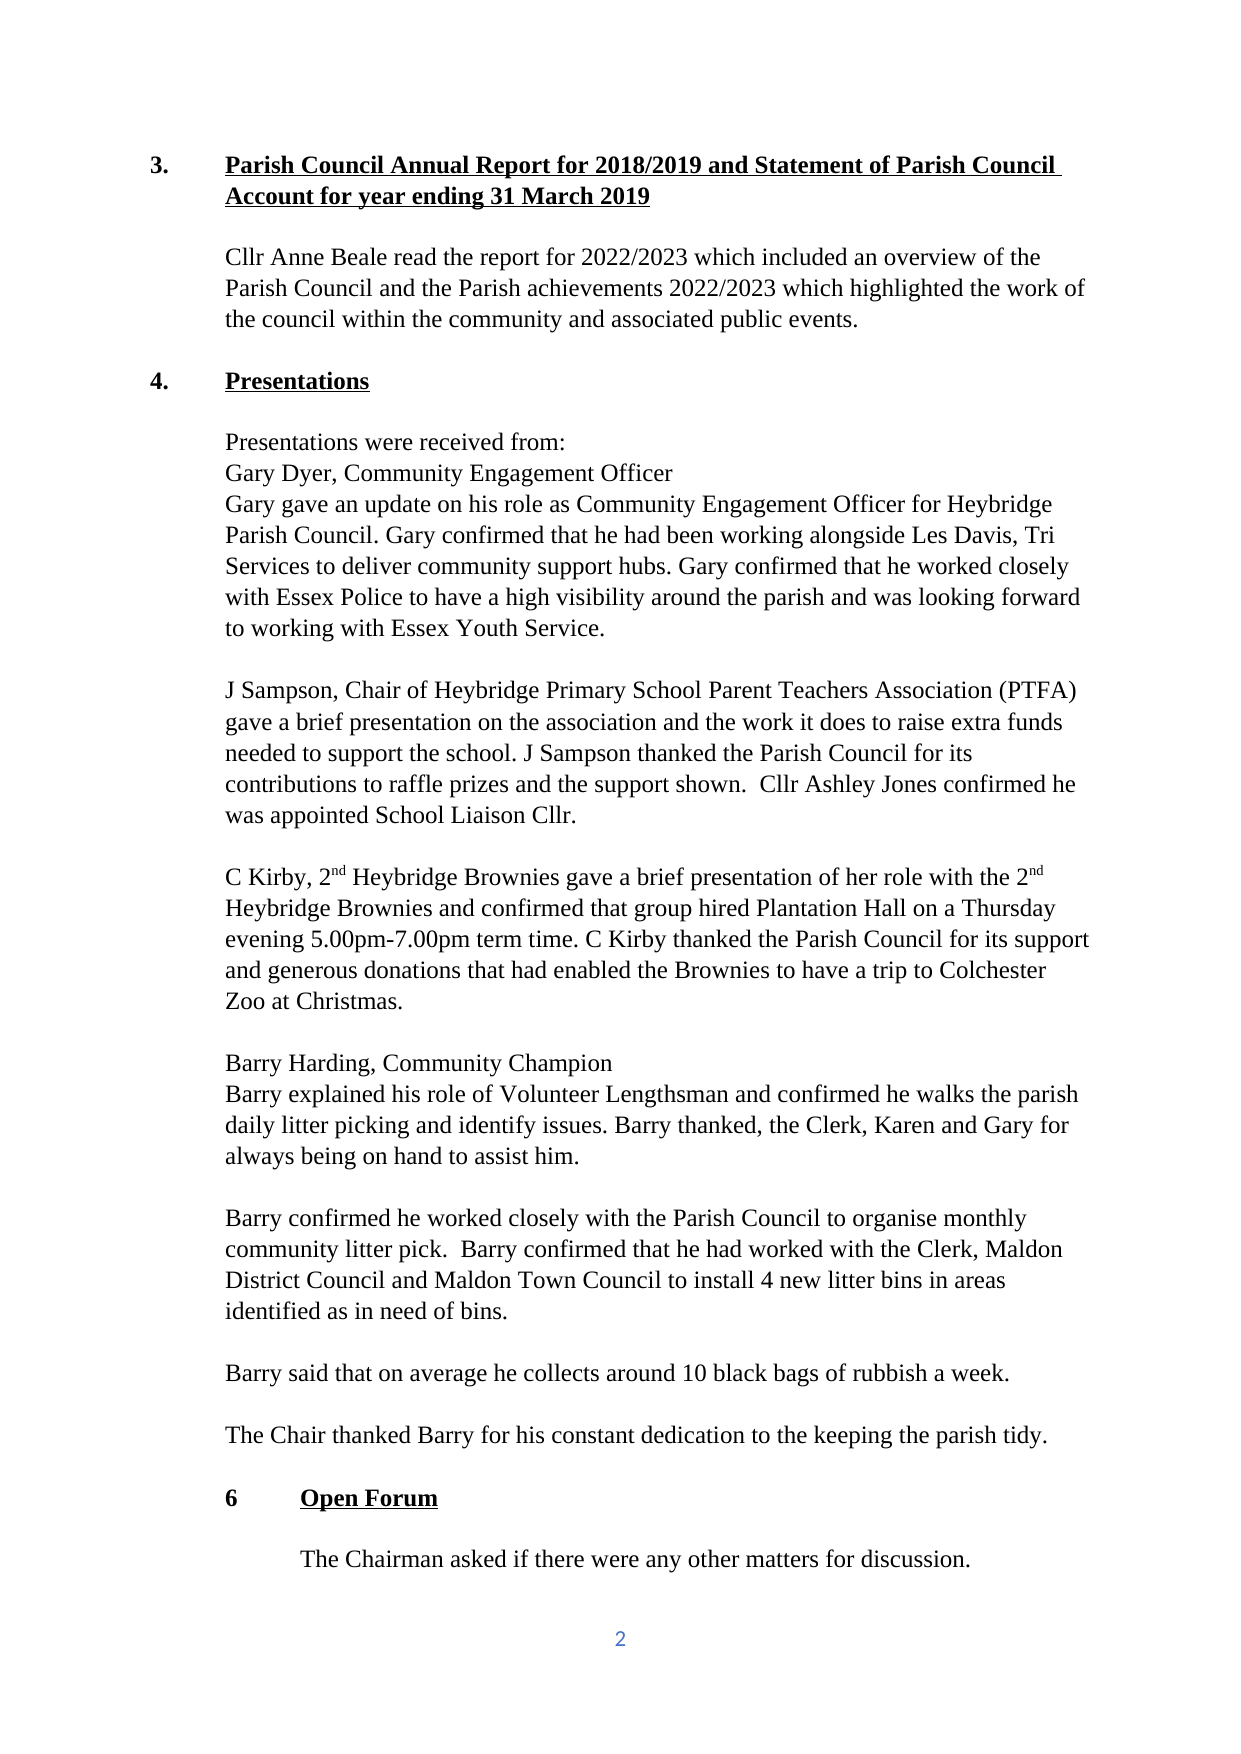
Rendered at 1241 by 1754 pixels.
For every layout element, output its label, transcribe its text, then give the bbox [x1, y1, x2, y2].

text Barry Harding, Community Champion [225, 1048, 1090, 1077]
text Cllr Anne Beale read the report for 2022/2023 which included an overview of the Parish Council and the Parish achievements 2022/2023 which highlighted the work of the council within the community and associated public events. [225, 242, 1090, 333]
text Barry confirmed he worked closely with the Parish Council to organise monthly community litter pick. Barry confirmed that he had worked with the Clerk, Maldon District Council and Maldon Town Council to install 4 new litter bins in areas identified as in need of bins. [225, 1203, 1090, 1325]
text Presentations were received from: [150, 427, 1090, 456]
text Gary Dyer, Community Engagement Officer [225, 458, 1090, 487]
text 6 Open Forum [225, 1483, 1090, 1511]
text J Sampson, Chair of Heybridge Primary School Parent Teachers Association (PTFA) [225, 676, 1090, 704]
text Barry explained his role of Volunteer Lengthsman and confirmed he walks the parish daily litter picking and identify issues. Barry thanked, the Clerk, Karen and Gary for always being on hand to assist him. [225, 1079, 1090, 1170]
text C Kirby, 2nd Heybridge Brownies gave a brief presentation of her role with the 2nd Heybridge Brownies and confirmed that group hired Plantation Hall on a Thursday evening 5.00pm-7.00pm term time. C Kirby thanked the Parish Council for its support and generous donations that had enabled the Brownies to have a trip to Colchester Zoo at Christmas. [225, 862, 1090, 1015]
text 3. Parish Council Annual Report for 2018/2019 and Statement of Parish Council Account for year ending 31 March 2019 [150, 150, 1090, 210]
text The Chair thanked Barry for his constant dedication to the keeping the parish tidy. [225, 1421, 1090, 1449]
text The Chairman asked if there were any other matters for discussion. [300, 1544, 1090, 1573]
text Barry said that on average he collects around 10 black bags of rubbish a week. [150, 1358, 1090, 1387]
text 4. Presentations [150, 366, 1090, 394]
text Gary gave an update on his role as Community Engagement Officer for Heybridge Parish Council. Gary confirmed that he had been working alongside Les Davis, Tri Services to deliver community support hubs. Gary confirmed that he worked closely with Essex Police to have a high visibility around the parish and was looking forward to working with Essex Youth Service. [225, 489, 1090, 642]
text gave a brief presentation on the association and the work it does to raise extra funds needed to support the school. J Sampson thanked the Parish Council for its contributions to raffle prizes and the support shown. Cllr Ashley Jones confirmed he was appointed School Liaison Cllr. [225, 707, 1090, 828]
